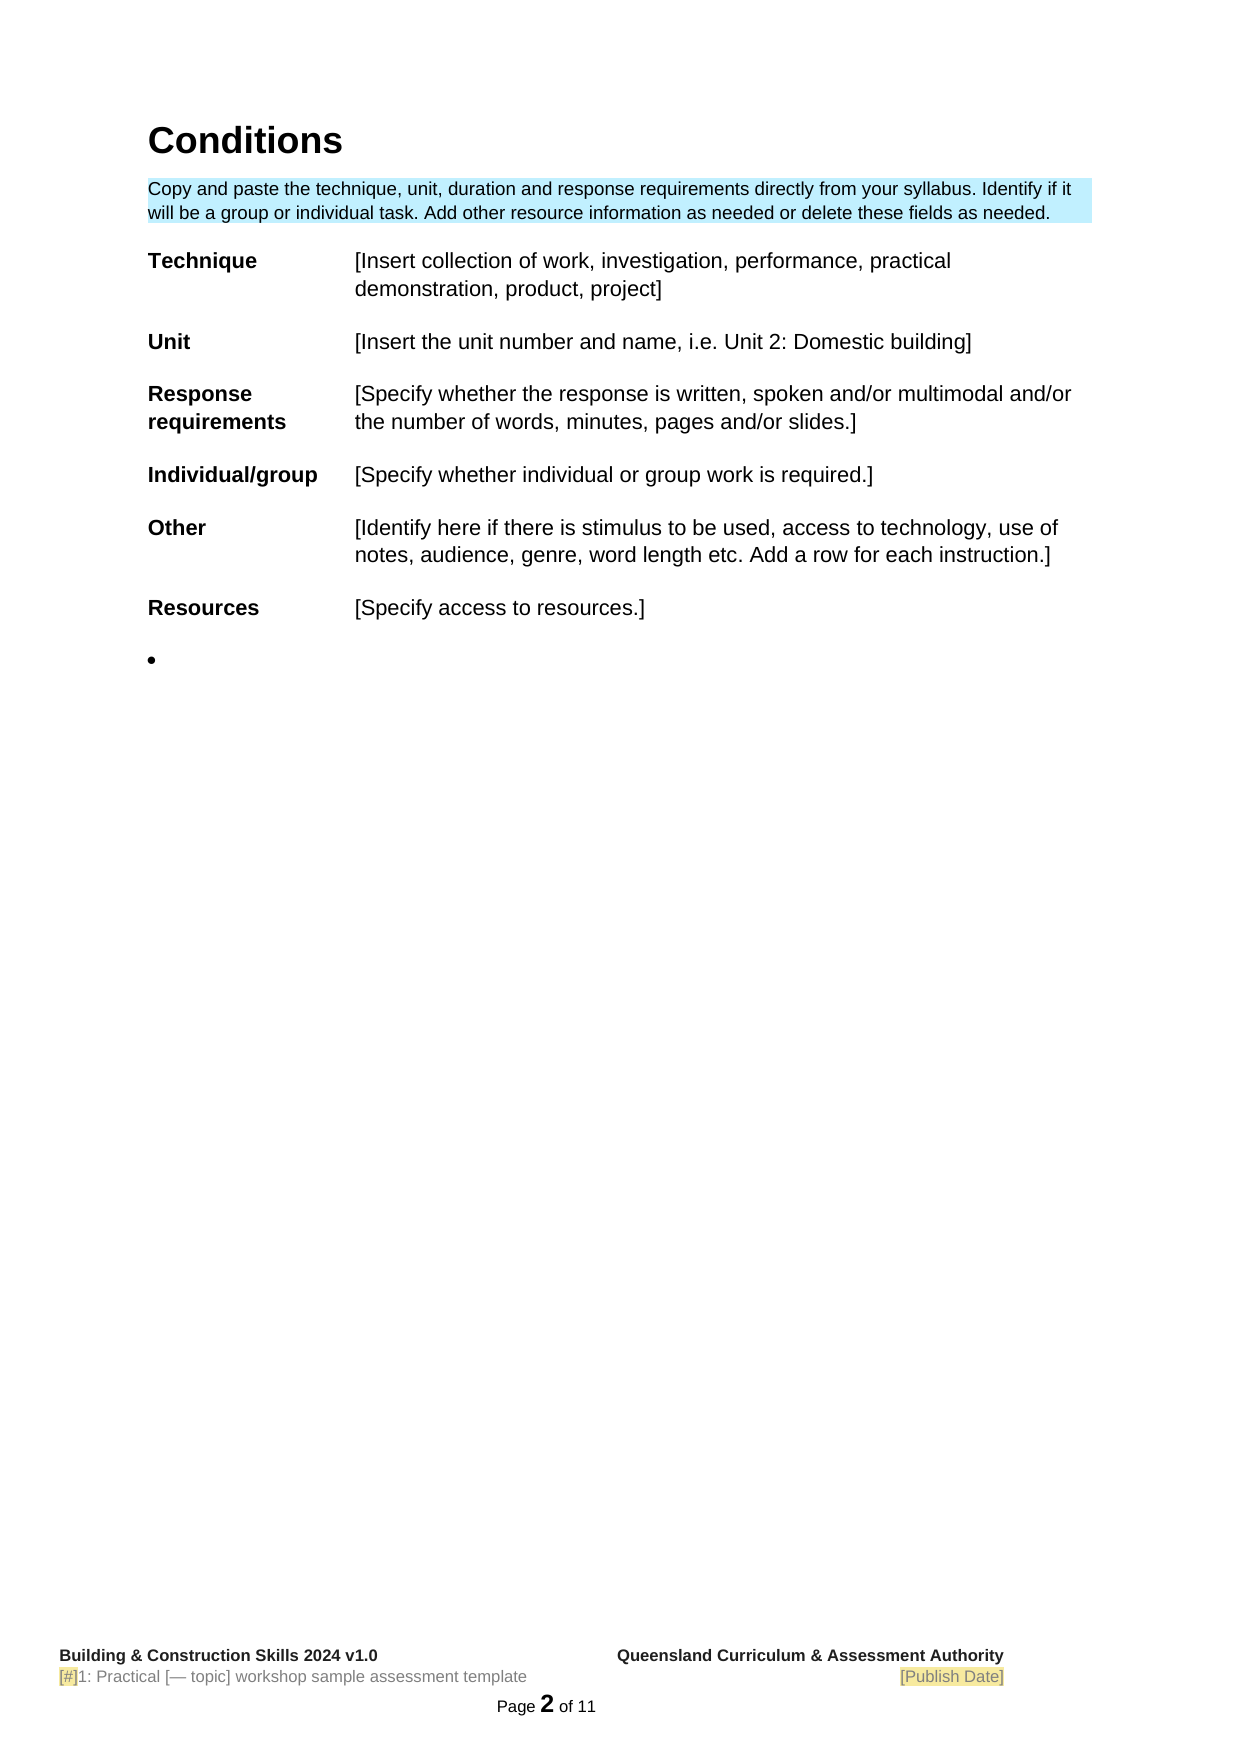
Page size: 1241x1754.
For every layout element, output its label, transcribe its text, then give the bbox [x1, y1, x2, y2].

table_cell Individual/group [148, 449, 354, 502]
table_header [355, 236, 1092, 316]
table_cell [355, 316, 1092, 369]
text Copy and paste the technique, unit, duration and response requirements directly from your syllabus. Identify if it will be a group or individual task. Add other resource information as needed or delete these fields as needed. [148, 178, 1092, 223]
table_cell [355, 449, 1092, 502]
table_cell Other [148, 502, 354, 582]
table_cell [355, 583, 1092, 635]
subtitle Conditions [148, 118, 1092, 161]
table_cell Resources [148, 583, 354, 635]
table_cell [355, 502, 1092, 582]
table_cell Response requirements [148, 369, 354, 449]
table_cell [355, 369, 1092, 449]
table_cell Unit [148, 316, 354, 369]
table_header Technique [148, 236, 354, 316]
